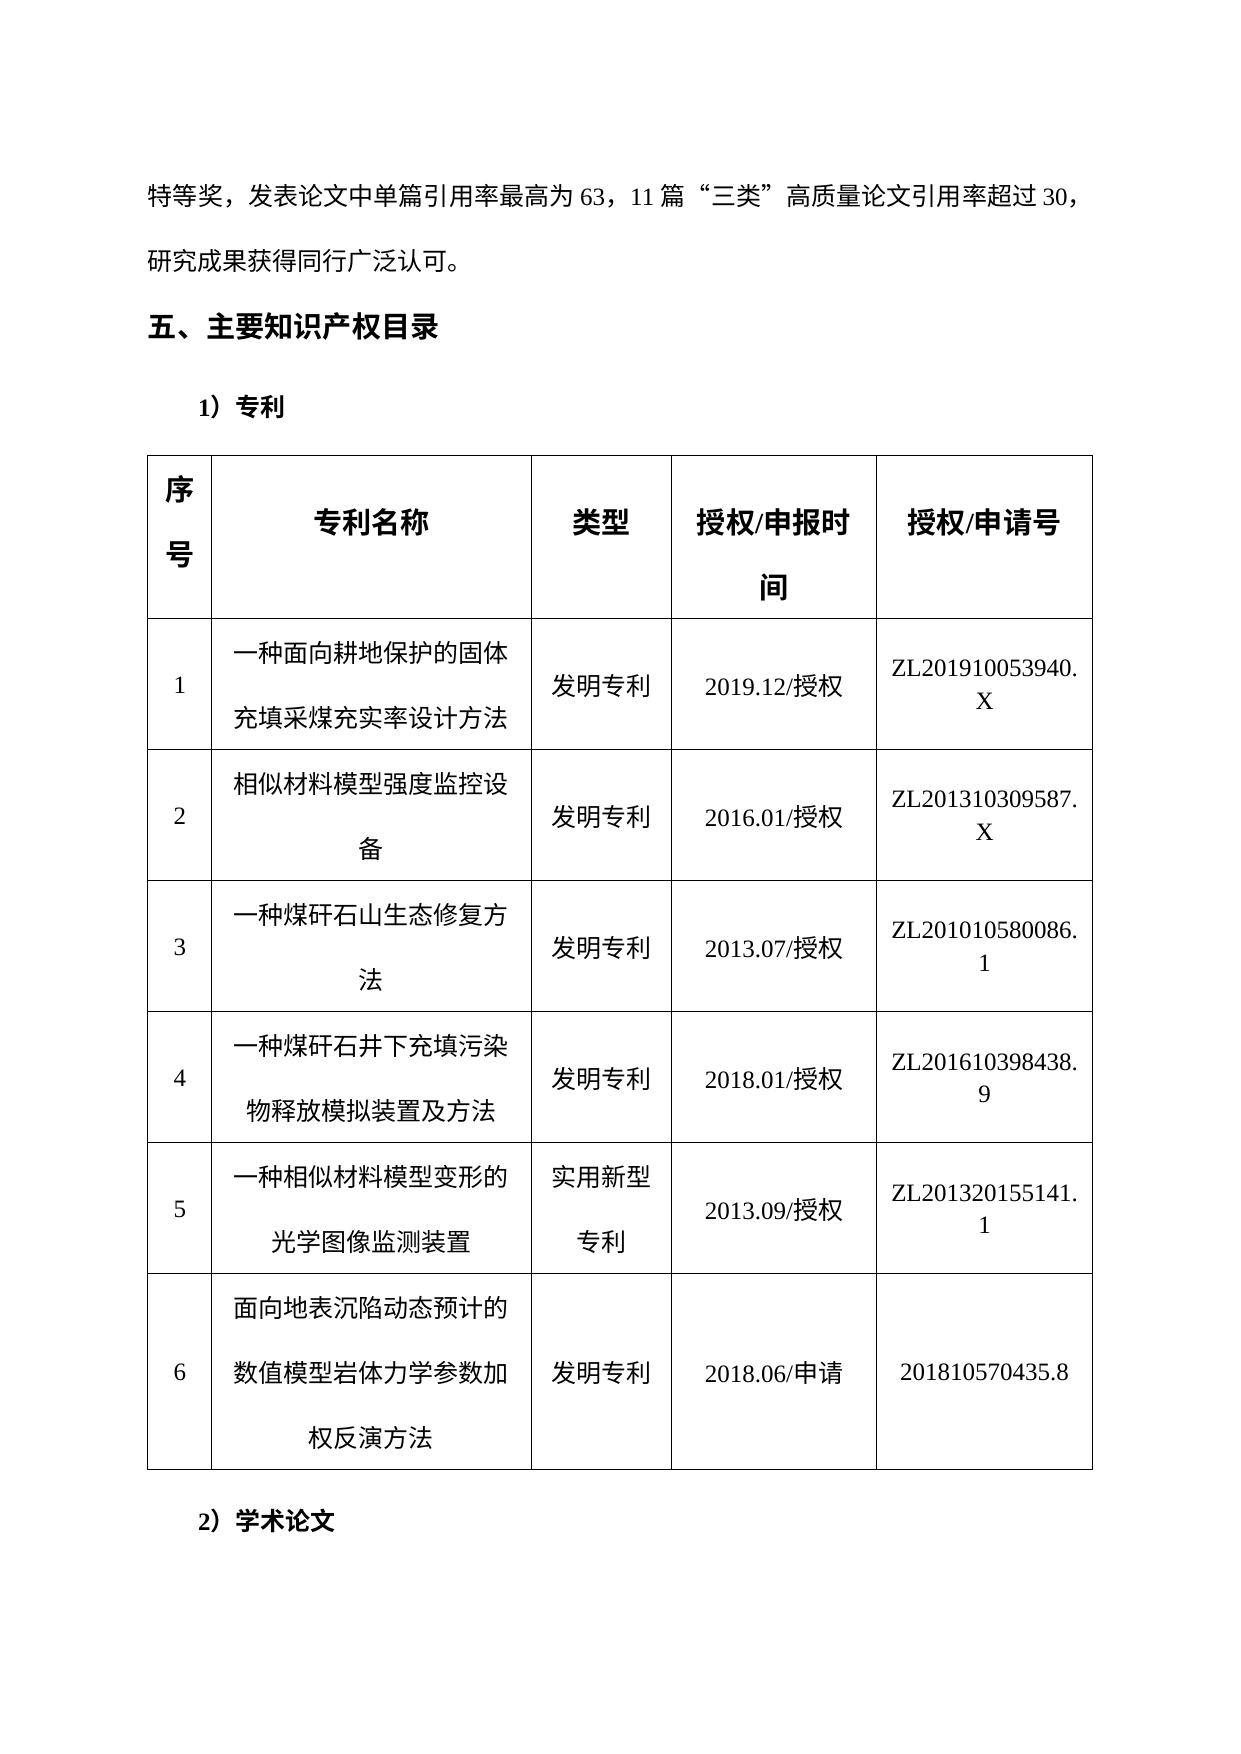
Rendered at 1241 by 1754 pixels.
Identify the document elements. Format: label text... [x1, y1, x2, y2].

table_cell 2019.12/授权 [672, 619, 876, 749]
text 五、主要知识产权目录 [148, 292, 1092, 357]
table_cell 3 [148, 881, 211, 1011]
table_header 授权/申报时间 [672, 456, 876, 618]
table_header 类型 [532, 456, 671, 618]
table_header 专利名称 [212, 456, 531, 618]
table_cell 发明专利 [532, 1012, 671, 1142]
table_cell 2018.01/授权 [672, 1012, 876, 1142]
table_header 序号 [148, 456, 211, 618]
table_cell 2 [148, 750, 211, 880]
table_header 授权/申请号 [877, 456, 1092, 618]
table_cell 一种煤矸石山生态修复方法 [212, 881, 531, 1011]
table_cell 发明专利 [532, 750, 671, 880]
table_cell 2013.07/授权 [672, 881, 876, 1011]
table_cell ZL201610398438.9 [877, 1012, 1092, 1142]
table_cell ZL201010580086.1 [877, 881, 1092, 1011]
table_cell 一种面向耕地保护的固体充填采煤充实率设计方法 [212, 619, 531, 749]
table_cell 实用新型专利 [532, 1143, 671, 1273]
table_cell 一种煤矸石井下充填污染物释放模拟装置及方法 [212, 1012, 531, 1142]
table_cell 6 [148, 1274, 211, 1469]
table_cell ZL201910053940.X [877, 619, 1092, 749]
table_cell ZL201320155141.1 [877, 1143, 1092, 1273]
table_cell 发明专利 [532, 881, 671, 1011]
table_cell 2018.06/申请 [672, 1274, 876, 1469]
table_cell 5 [148, 1143, 211, 1273]
table_cell 相似材料模型强度监控设备 [212, 750, 531, 880]
table_cell 1 [148, 619, 211, 749]
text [148, 162, 1092, 292]
table_cell 2016.01/授权 [672, 750, 876, 880]
table_cell 一种相似材料模型变形的光学图像监测装置 [212, 1143, 531, 1273]
table_cell 201810570435.8 [877, 1274, 1092, 1469]
table_cell 发明专利 [532, 619, 671, 749]
text 2）学术论文 [148, 1487, 1092, 1552]
table_cell 面向地表沉陷动态预计的数值模型岩体力学参数加权反演方法 [212, 1274, 531, 1469]
text 1）专利 [148, 373, 1092, 438]
table_cell 发明专利 [532, 1274, 671, 1469]
table_cell 2013.09/授权 [672, 1143, 876, 1273]
table_cell 4 [148, 1012, 211, 1142]
table_cell ZL201310309587.X [877, 750, 1092, 880]
